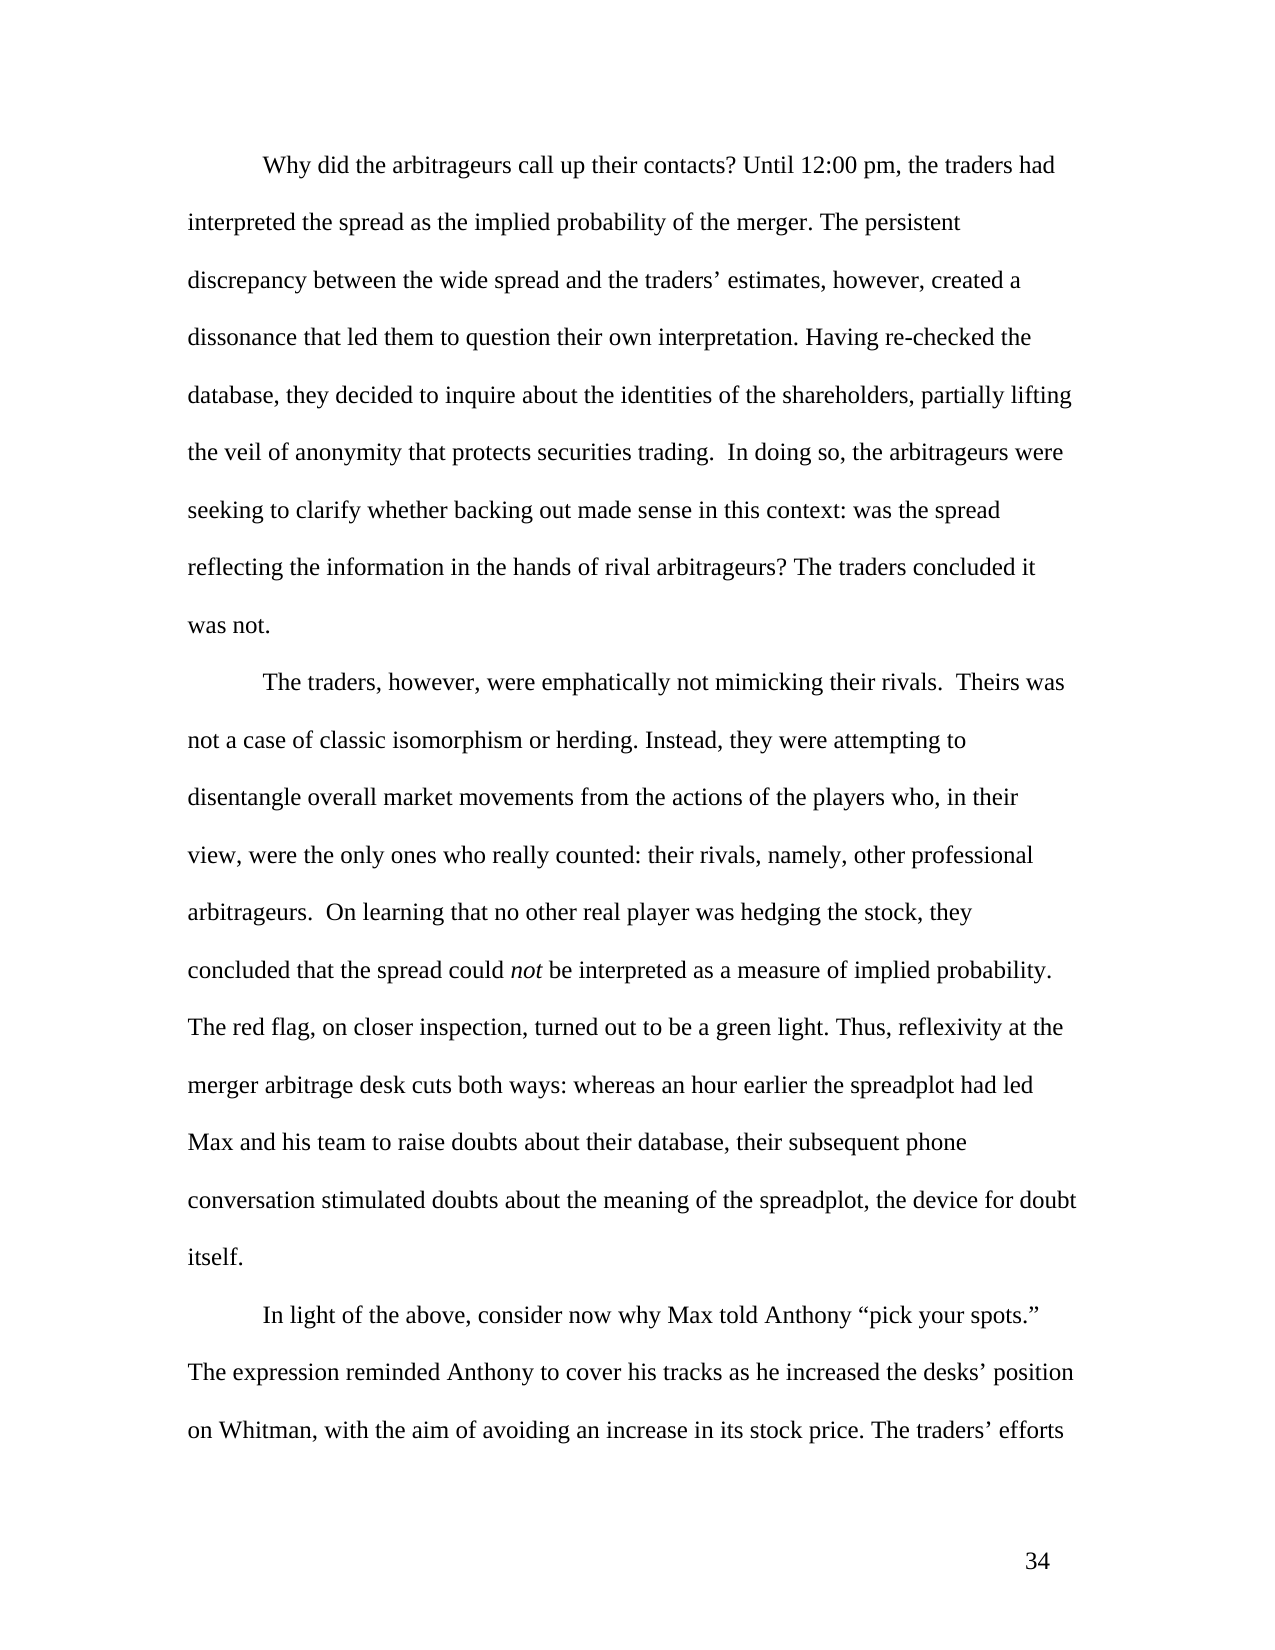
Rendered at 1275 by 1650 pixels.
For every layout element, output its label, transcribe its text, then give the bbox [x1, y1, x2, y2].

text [187, 1300, 1078, 1444]
text The traders, however, were emphatically not mimicking their rivals. Theirs was not a case of classic isomorphism or herding. Instead, they were attempting to disentangle overall market movements from the actions of the players who, in their view, were the only ones who really counted: their rivals, namely, other professional arbitrageurs. On learning that no other real player was hedging the stock, they concluded that the spread could not be interpreted as a measure of implied probability. The red flag, on closer inspection, turned out to be a green light. Thus, reflexivity at the merger arbitrage desk cuts both ways: whereas an hour earlier the spreadplot had led Max and his team to raise doubts about their database, their subsequent phone conversation stimulated doubts about the meaning of the spreadplot, the device for doubt itself. [187, 667, 1078, 1271]
text Why did the arbitrageurs call up their contacts? Until 12:00 pm, the traders had interpreted the spread as the implied probability of the merger. The persistent discrepancy between the wide spread and the traders’ estimates, however, created a dissonance that led them to question their own interpretation. Having re-checked the database, they decided to inquire about the identities of the shareholders, partially lifting the veil of anonymity that protects securities trading. In doing so, the arbitrageurs were seeking to clarify whether backing out made sense in this context: was the spread reflecting the information in the hands of rival arbitrageurs? The traders concluded it was not. [187, 150, 1078, 639]
